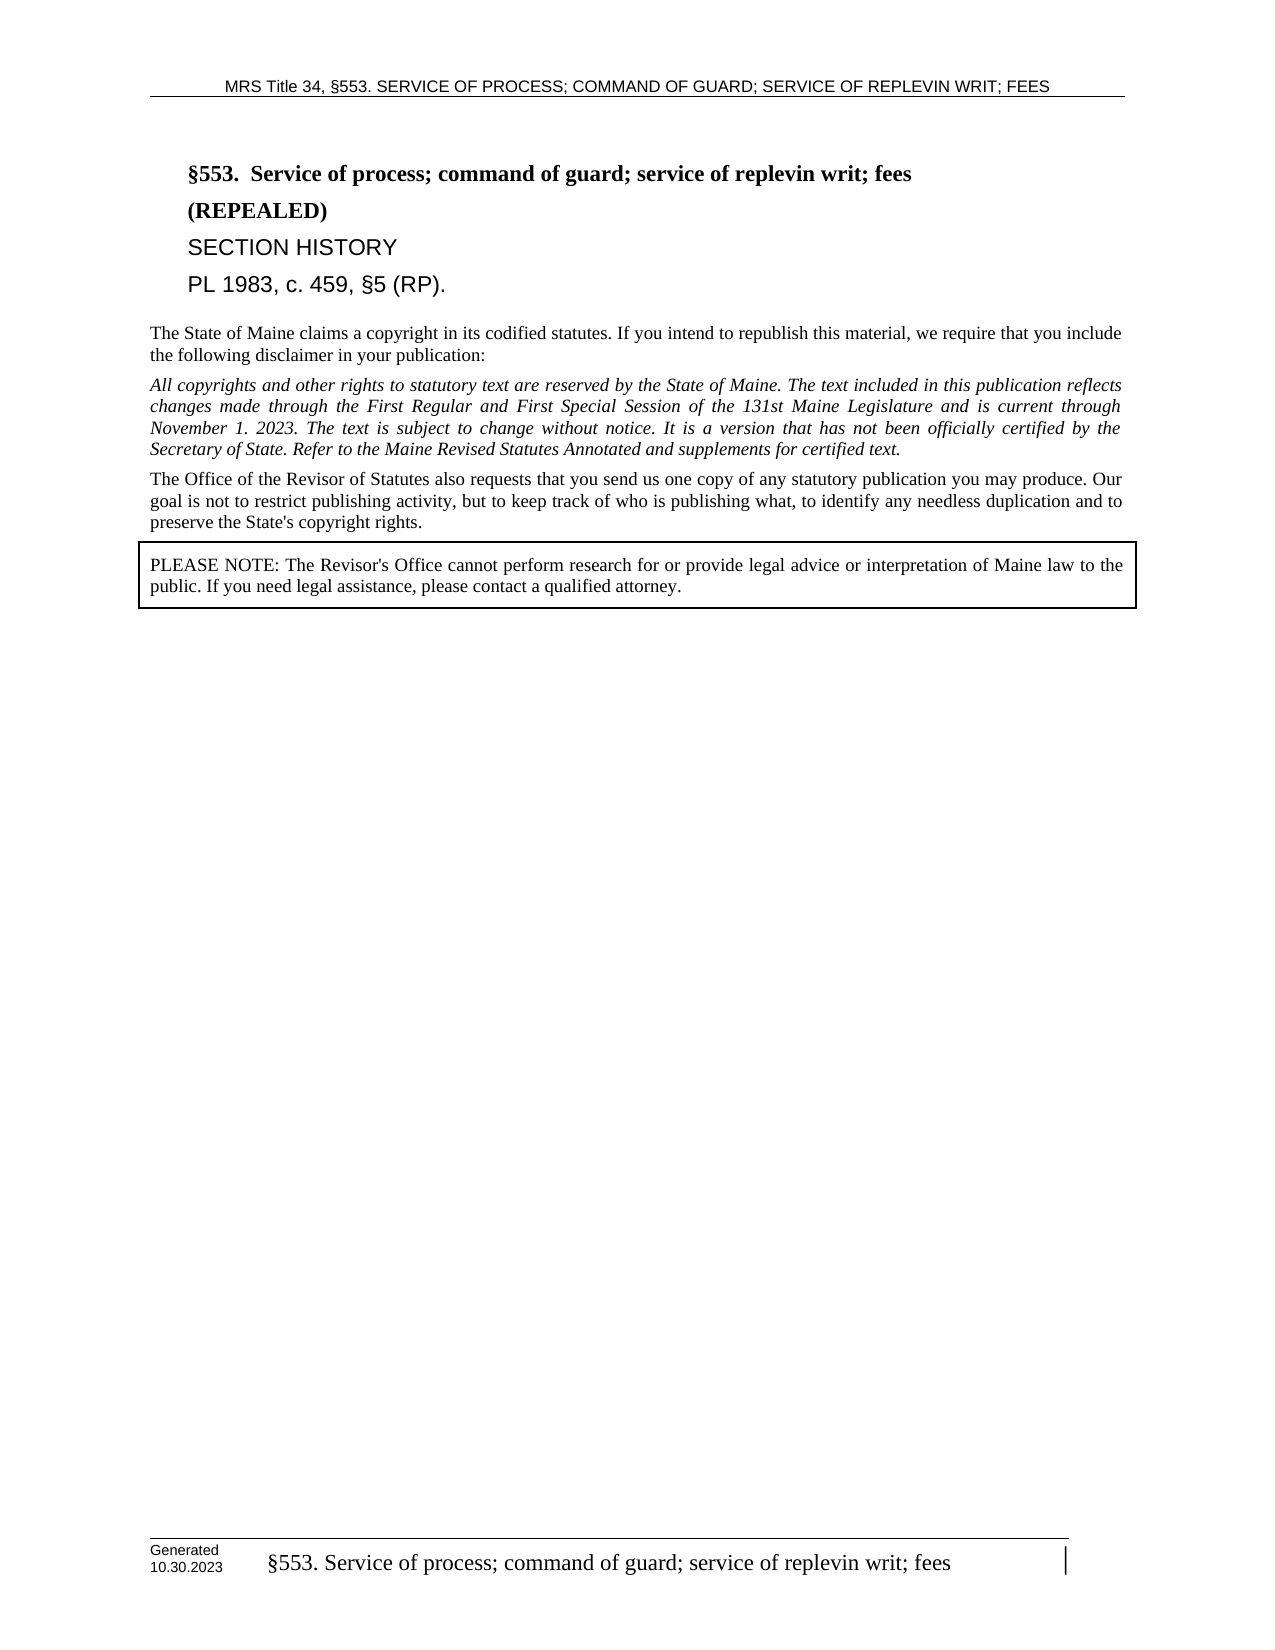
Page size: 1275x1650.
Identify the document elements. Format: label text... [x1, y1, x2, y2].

text (REPEALED) [187, 197, 1125, 223]
text PL 1983, c. 459, §5 (RP). [187, 271, 1125, 297]
text The State of Maine claims a copyright in its codified statutes. If you intend to republish this material, we require that you include the following disclaimer in your publication: [150, 322, 1125, 365]
text All copyrights and other rights to statutory text are reserved by the State of Maine. The text included in this publication reflects changes made through the First Regular and First Special Session of the 131st Maine Legislature and is current through November 1. 2023 . The text is subject to change without notice. It is a version that has not been officially certified by the Secretary of State. Refer to the Maine Revised Statutes Annotated and supplements for certified text. [150, 373, 1125, 460]
text §553. Service of process; command of guard; service of replevin writ; fees [187, 160, 1125, 187]
text SECTION HISTORY [187, 234, 1125, 260]
text The Office of the Revisor of Statutes also requests that you send us one copy of any statutory publication you may produce. Our goal is not to restrict publishing activity, but to keep track of who is publishing what, to identify any needless duplication and to preserve the State's copyright rights. [150, 468, 1125, 533]
text PLEASE NOTE: The Revisor's Office cannot perform research for or provide legal advice or interpretation of Maine law to the public. If you need legal assistance, please contact a qualified attorney. [140, 543, 1135, 607]
